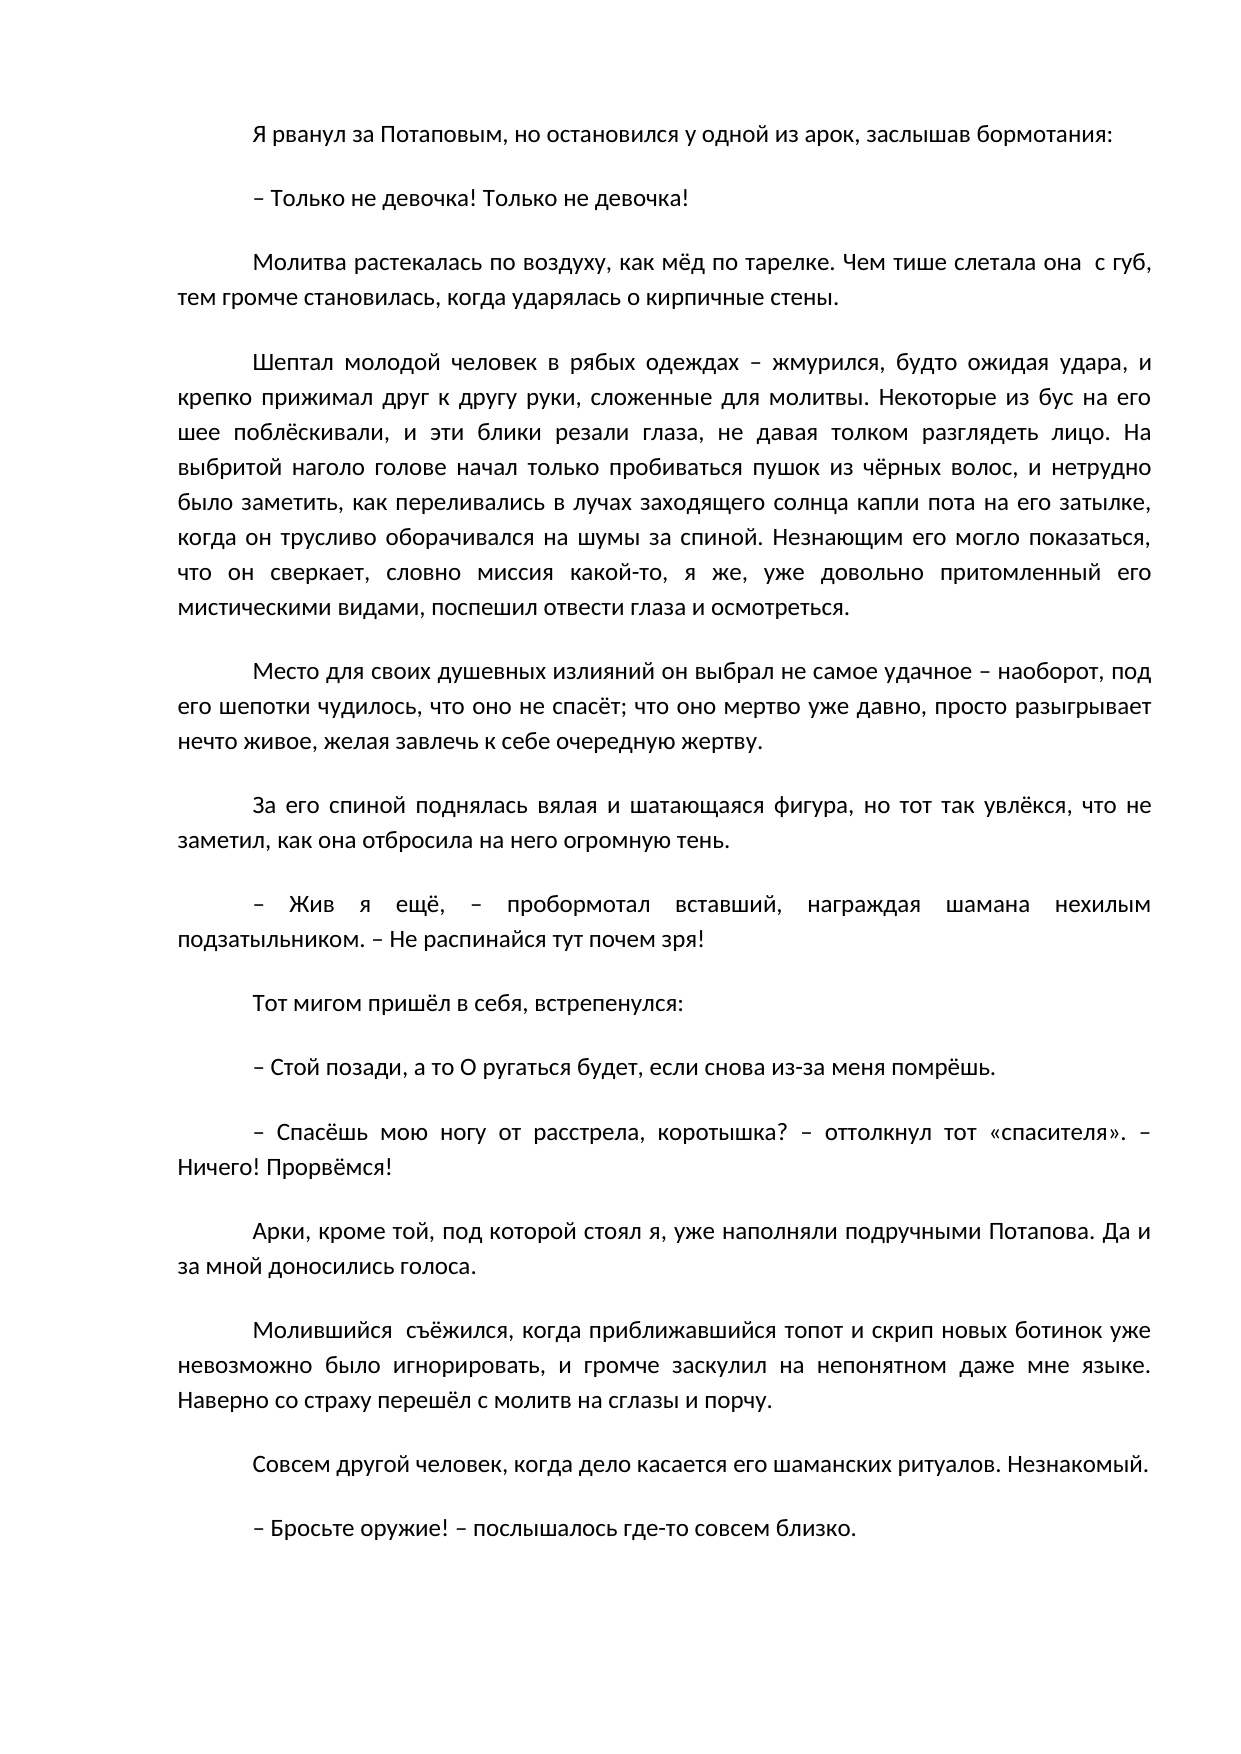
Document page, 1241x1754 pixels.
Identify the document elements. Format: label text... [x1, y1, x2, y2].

text – Бросьте оружие! – послышалось где-то совсем близко. [177, 1512, 1152, 1543]
text Я рванул за Потаповым, но остановился у одной из арок, заслышав бормотания: [177, 118, 1152, 149]
text Тот мигом пришёл в себя, встрепенулся: [177, 987, 1152, 1018]
text – Стой позади, а то О ругаться будет, если снова из-за меня помрёшь. [177, 1051, 1152, 1082]
text За его спиной поднялась вялая и шатающаяся фигура, но тот так увлёкся, что не заметил, как она отбросила на него огромную тень. [177, 789, 1152, 854]
text Молитва растекалась по воздуху, как мёд по тарелке. Чем тише слетала она с губ, тем громче становилась, когда ударялась о кирпичные стены. [177, 246, 1152, 312]
text – Жив я ещё, – пробормотал вставший, награждая шамана нехилым подзатыльником. – Не распинайся тут почем зря! [177, 888, 1152, 954]
text Шептал молодой человек в рябых одеждах – жмурился, будто ожидая удара, и крепко прижимал друг к другу руки, сложенные для молитвы. Некоторые из бус на его шее поблёскивали, и эти блики резали глаза, не давая толком разглядеть лицо. На выбритой наголо голове начал только пробиваться пушок из чёрных волос, и нетрудно было заметить, как переливались в лучах заходящего солнца капли пота на его затылке, когда он трусливо оборачивался на шумы за спиной. Незнающим его могло показаться, что он сверкает, словно миссия какой-то, я же, уже довольно притомленный его мистическими видами, поспешил отвести глаза и осмотреться. [177, 346, 1152, 621]
text Молившийся съёжился, когда приближавшийся топот и скрип новых ботинок уже невозможно было игнорировать, и громче заскулил на непонятном даже мне языке. Наверно со страху перешёл с молитв на сглазы и порчу. [177, 1314, 1152, 1414]
text Совсем другой человек, когда дело касается его шаманских ритуалов. Незнакомый. [177, 1448, 1152, 1479]
text Место для своих душевных излияний он выбрал не самое удачное – наоборот, под его шепотки чудилось, что оно не спасёт; что оно мертво уже давно, просто разыгрывает нечто живое, желая завлечь к себе очередную жертву. [177, 655, 1152, 755]
text – Только не девочка! Только не девочка! [177, 182, 1152, 213]
text – Спасёшь мою ногу от расстрела, коротышка? – оттолкнул тот «спасителя». – Ничего! Прорвёмся! [177, 1116, 1152, 1181]
text Арки, кроме той, под которой стоял я, уже наполняли подручными Потапова. Да и за мной доносились голоса. [177, 1215, 1152, 1280]
